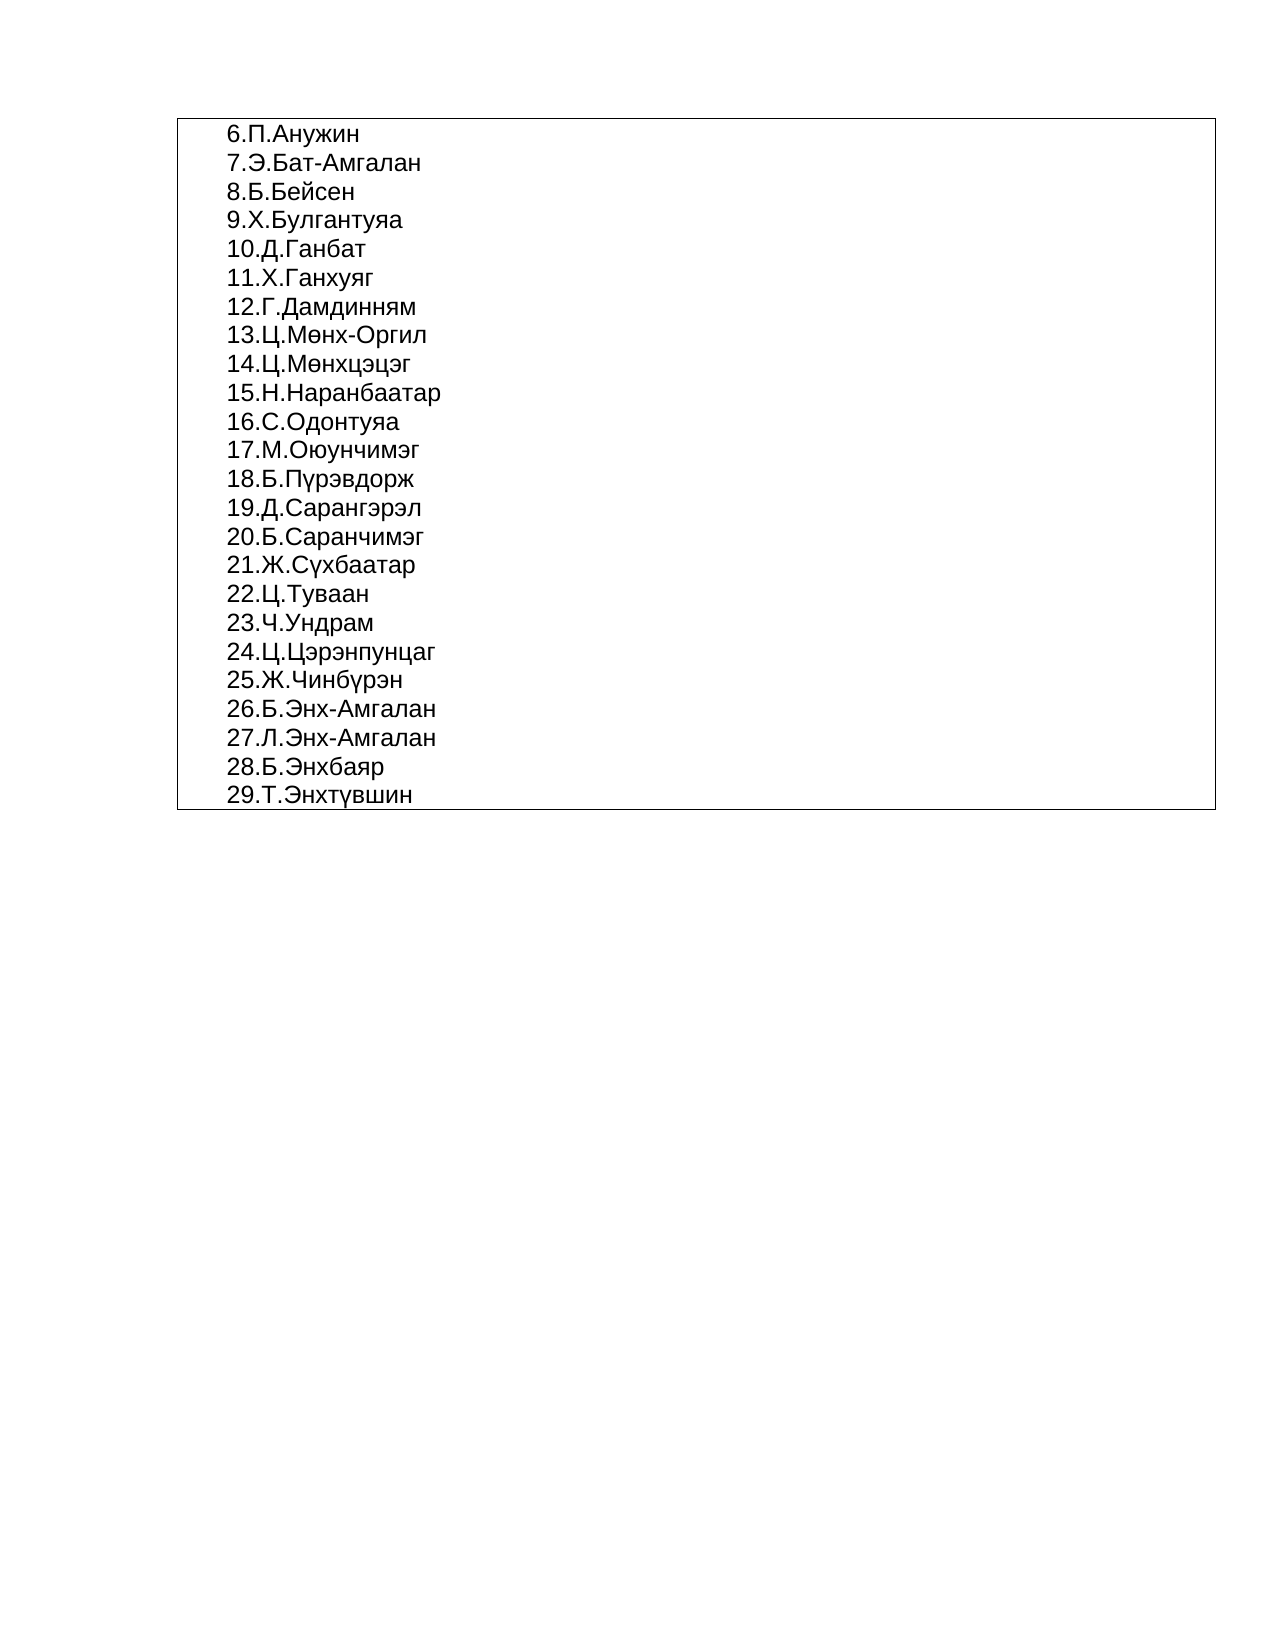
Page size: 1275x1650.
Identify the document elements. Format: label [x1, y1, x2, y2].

table_cell [178, 119, 1215, 809]
